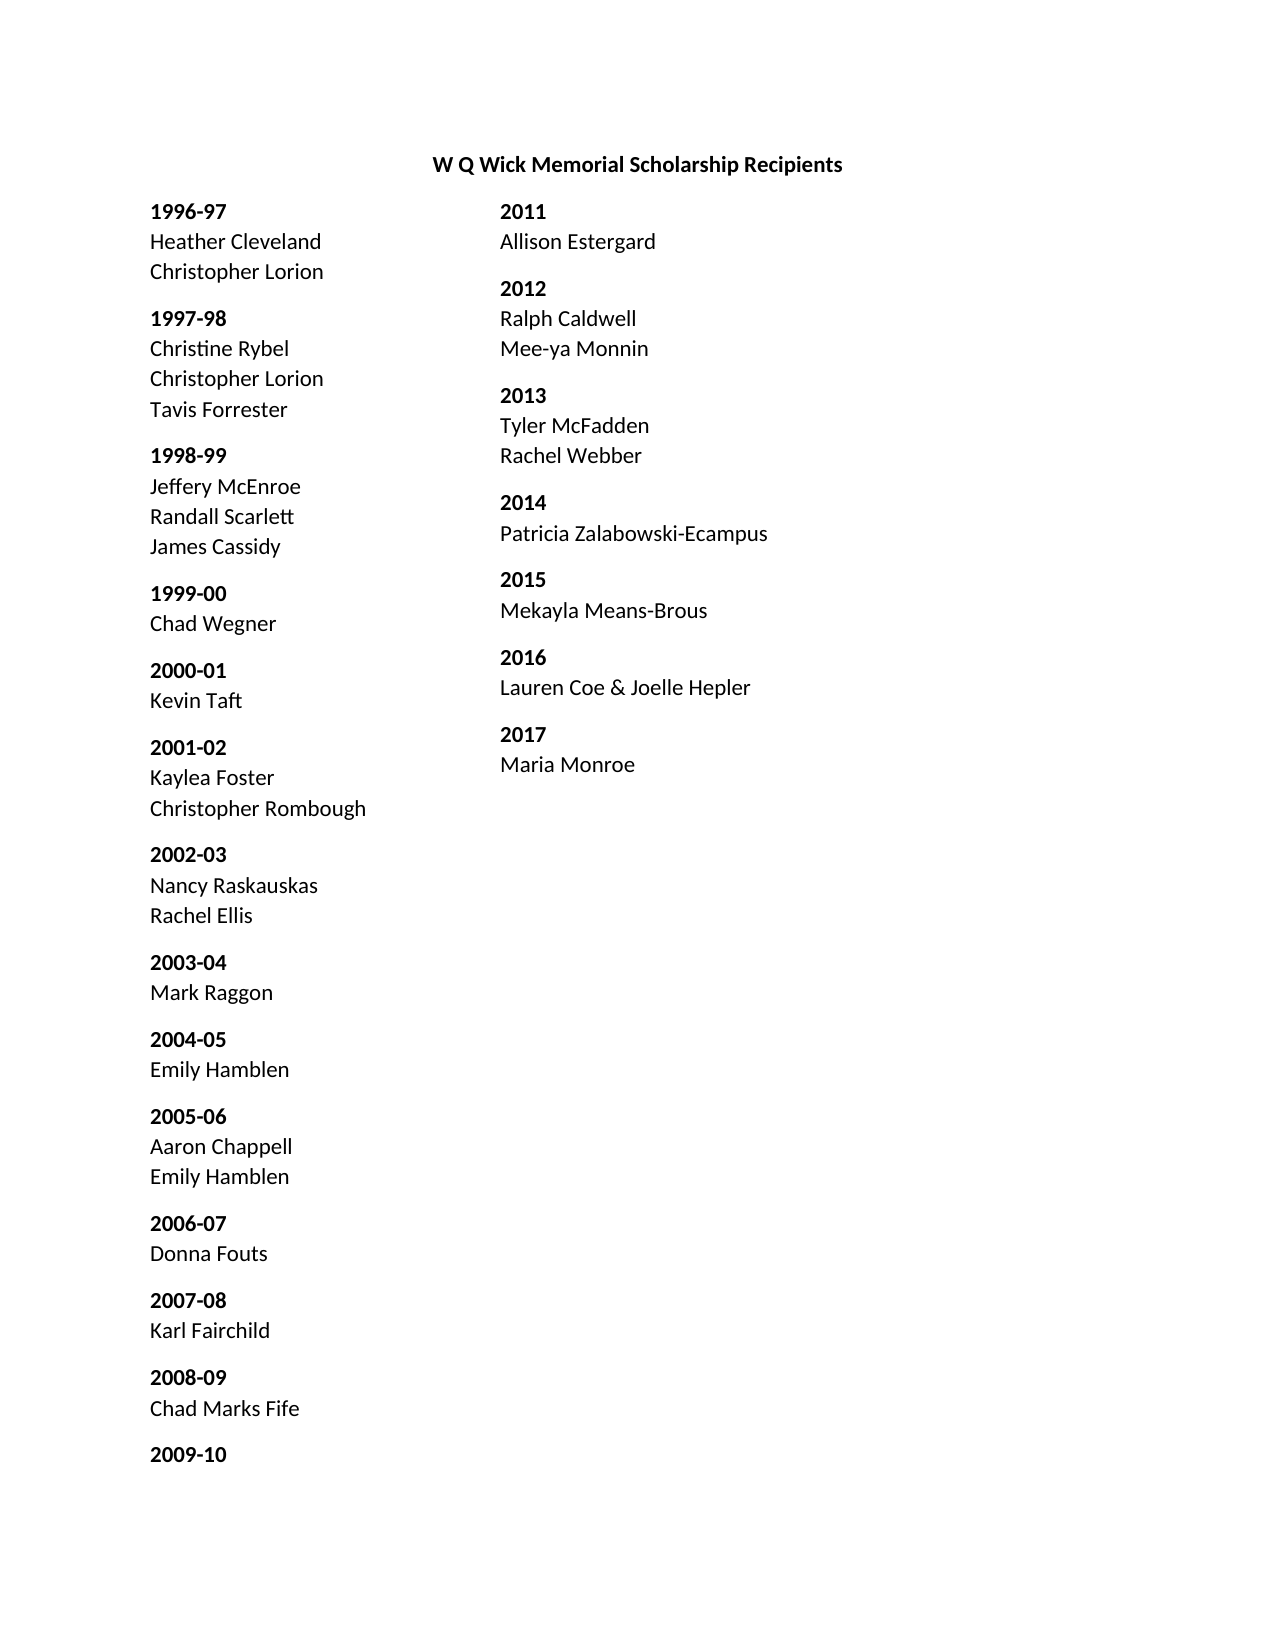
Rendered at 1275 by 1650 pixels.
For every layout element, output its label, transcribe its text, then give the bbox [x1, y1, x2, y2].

text 2004-05 Emily Hamblen [150, 1025, 425, 1083]
text 2003-04 Mark Raggon [150, 948, 425, 1006]
text W Q Wick Memorial Scholarship Recipients [150, 150, 1125, 178]
text 2001-02 Kaylea Foster Christopher Rombough [150, 733, 425, 822]
text 2016 Lauren Coe & Joelle Hepler [500, 643, 775, 701]
text 2008-09 Chad Marks Fife [150, 1363, 425, 1422]
text 2009-10 [150, 1441, 425, 1469]
text 2012 Ralph Caldwell Mee-ya Monnin [500, 274, 775, 362]
text 2015 Mekayla Means-Brous [500, 566, 775, 624]
text 2017 Maria Monroe [500, 720, 775, 778]
text 2011 Allison Estergard [500, 197, 775, 255]
text 2007-08 Karl Fairchild [150, 1286, 425, 1345]
text 1996-97 Heather Cleveland Christopher Lorion [150, 197, 425, 285]
text 1999-00 Chad Wegner [150, 579, 425, 637]
text 1998-99 Jeffery McEnroe Randall Scarlett James Cassidy [150, 442, 425, 560]
text 2006-07 Donna Fouts [150, 1209, 425, 1268]
text 1997-98 Christine Rybel Christopher Lorion Tavis Forrester [150, 304, 425, 423]
text 2014 Patricia Zalabowski-Ecampus [500, 488, 775, 547]
text 2000-01 Kevin Taft [150, 656, 425, 714]
text 2002-03 Nancy Raskauskas Rachel Ellis [150, 841, 425, 929]
text 2005-06 Aaron Chappell Emily Hamblen [150, 1102, 425, 1191]
text 2013 Tyler McFadden Rachel Webber [500, 381, 775, 470]
